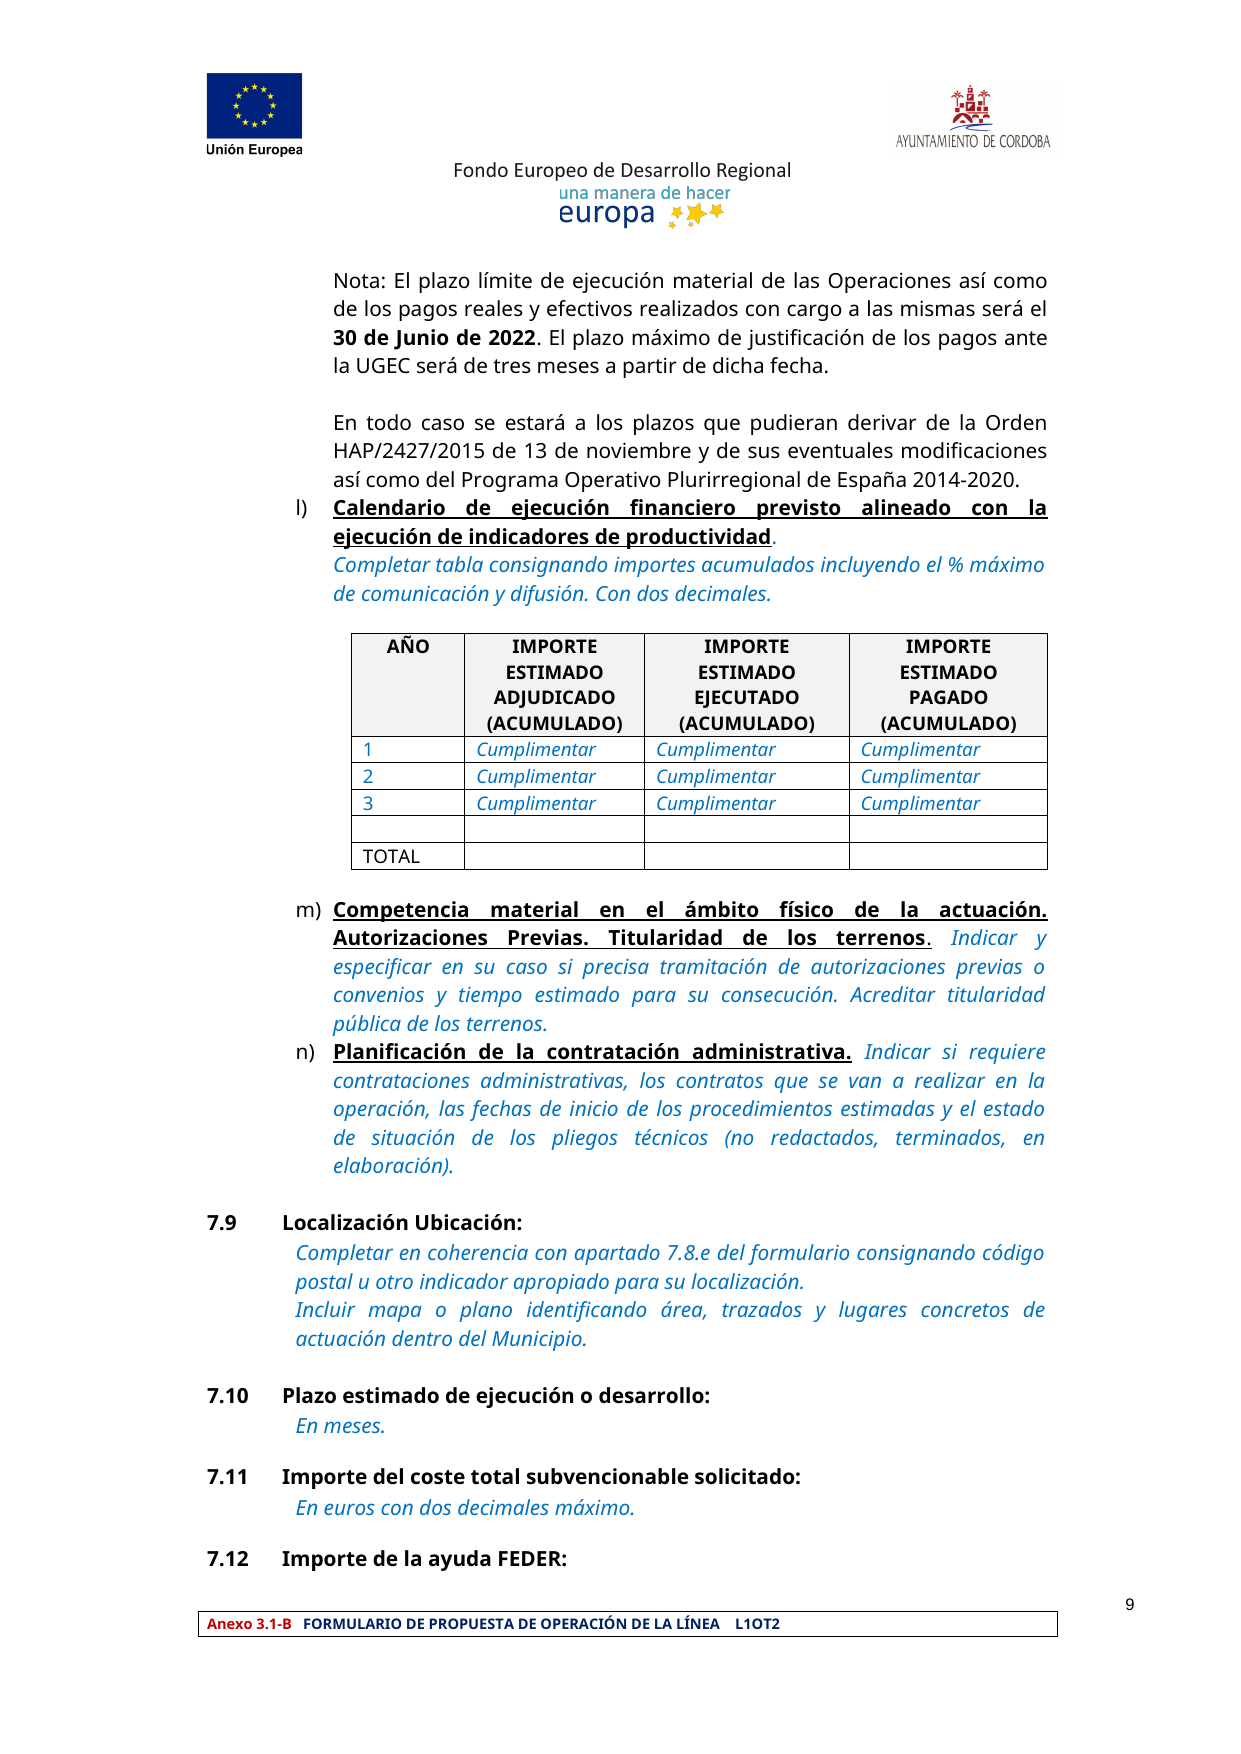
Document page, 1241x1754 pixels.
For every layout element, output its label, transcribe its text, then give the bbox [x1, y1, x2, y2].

table_header IMPORTE ESTIMADO PAGADO (ACUMULADO) [850, 634, 1047, 736]
table_header IMPORTE ESTIMADO EJECUTADO (ACUMULADO) [645, 634, 849, 736]
table_cell Cumplimentar [850, 737, 1047, 762]
list Completar en coherencia con apartado 7.8.e del formulario consignando código postal u otro indicador apropiado para su localización. [295, 1238, 1048, 1295]
picture [453, 156, 801, 229]
table_cell Cumplimentar [645, 737, 849, 762]
list En euros con dos decimales máximo. [295, 1493, 1048, 1522]
table_header AÑO [352, 634, 464, 736]
table_cell 1 [352, 737, 464, 762]
table_cell Cumplimentar [850, 763, 1047, 789]
table_cell Cumplimentar [465, 737, 644, 762]
table_cell Cumplimentar [850, 790, 1047, 815]
table_cell Cumplimentar [645, 763, 849, 789]
table_cell Cumplimentar [465, 790, 644, 815]
table_cell [850, 843, 1047, 868]
text Nota: El plazo límite de ejecución material de las Operaciones así como de los pagos reales y efectivos realizados con cargo a las mismas será el 30 de Junio de 2022. El plazo máximo de justificación de los pagos ante la UGEC será de tres meses a partir de dicha fecha. [333, 266, 1048, 379]
list Importe de la ayuda FEDER: [207, 1544, 1048, 1573]
table_cell Cumplimentar [645, 790, 849, 815]
picture [891, 81, 1060, 157]
list Completar tabla consignando importes acumulados incluyendo el % máximo de comunicación y difusión. Con dos decimales. [333, 550, 1048, 607]
table_cell [850, 816, 1047, 842]
table_cell [465, 816, 644, 842]
list Plazo estimado de ejecución o desarrollo: [207, 1381, 1048, 1409]
list Incluir mapa o plano identificando área, trazados y lugares concretos de actuación dentro del Municipio. [295, 1295, 1048, 1352]
picture [206, 73, 303, 157]
list Competencia material en el ámbito físico de la actuación. Autorizaciones Previas. Titularidad de los terrenos. Indicar y especificar en su caso si precisa tramitación de autorizaciones previas o convenios y tiempo estimado para su consecución. Acreditar titularidad pública de los terrenos. [295, 895, 1048, 1037]
table_cell [645, 843, 849, 868]
table_cell 2 [352, 763, 464, 789]
list Calendario de ejecución financiero previsto alineado con la ejecución de indicadores de productividad. [295, 493, 1048, 550]
table_cell [645, 816, 849, 842]
table_cell 3 [352, 790, 464, 815]
list Localización Ubicación: [207, 1208, 1048, 1236]
table_cell Cumplimentar [465, 763, 644, 789]
text En todo caso se estará a los plazos que pudieran derivar de la Orden HAP/2427/2015 de 13 de noviembre y de sus eventuales modificaciones así como del Programa Operativo Plurirregional de España 2014-2020. [333, 408, 1048, 493]
list Planificación de la contratación administrativa. Indicar si requiere contrataciones administrativas, los contratos que se van a realizar en la operación, las fechas de inicio de los procedimientos estimadas y el estado de situación de los pliegos técnicos (no redactados, terminados, en elaboración). [295, 1037, 1048, 1179]
table_cell [352, 816, 464, 842]
table_cell TOTAL [352, 843, 464, 868]
table_cell [465, 843, 644, 868]
list Importe del coste total subvencionable solicitado: [207, 1462, 1048, 1491]
table_header IMPORTE ESTIMADO ADJUDICADO (ACUMULADO) [465, 634, 644, 736]
list En meses. [295, 1411, 1048, 1440]
